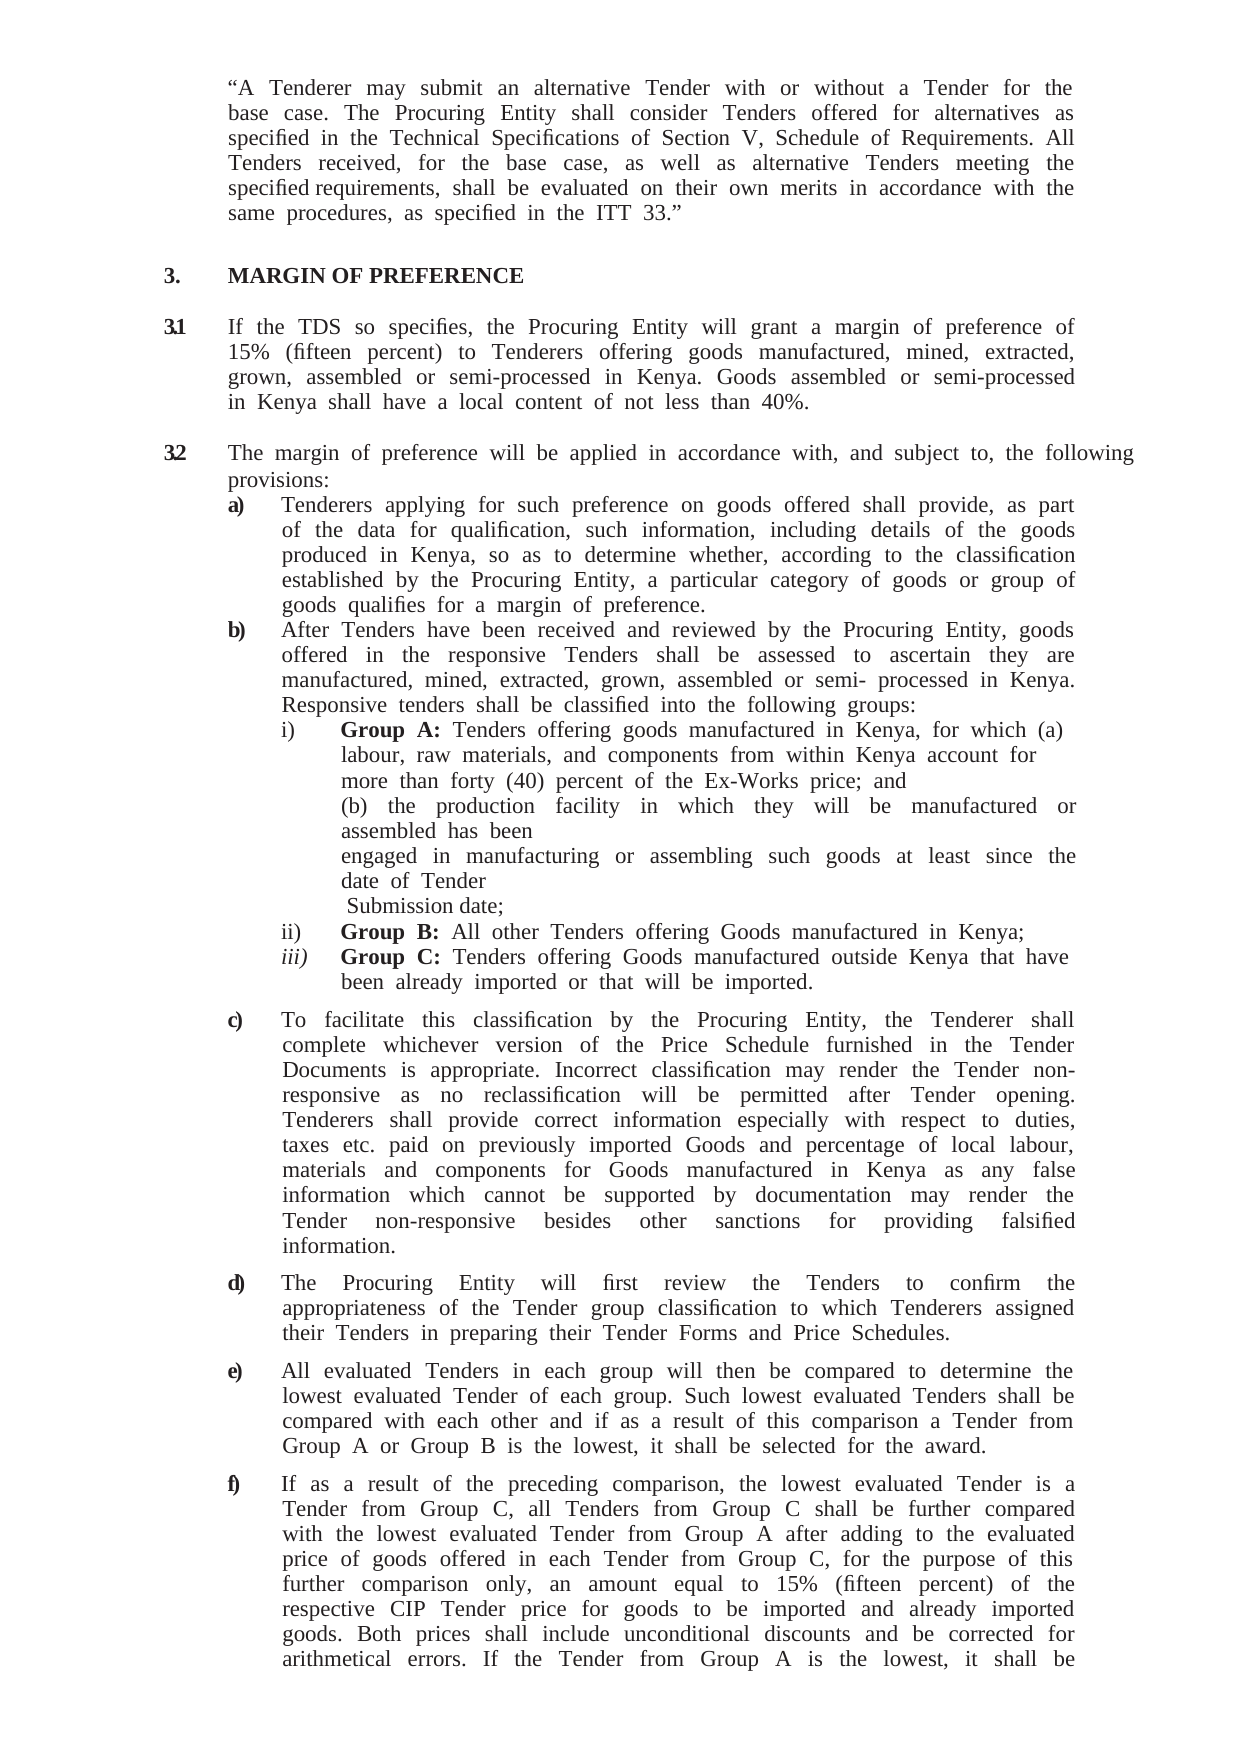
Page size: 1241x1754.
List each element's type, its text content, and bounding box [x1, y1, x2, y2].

list Group C: Tenders offering Goods manufactured outside Kenya that have been already imported or that will be imported. [281, 944, 1077, 995]
text “A Tenderer may submit an alternative Tender with or without a Tender for the base case. The Procuring Entity shall consider Tenders offered for alternatives as speciﬁed in the Technical Speciﬁcations of Section V, Schedule of Requirements. All Tenders received, for the base case, as well as alternative Tenders meeting the speciﬁed requirements, shall be evaluated on their own merits in accordance with the same procedures, as speciﬁed in the ITT 33.” [227, 75, 1076, 226]
list To facilitate this classiﬁcation by the Procuring Entity, the Tenderer shall complete whichever version of the Price Schedule furnished in the Tender Documents is appropriate. Incorrect classiﬁcation may render the Tender non-responsive as no reclassiﬁcation will be permitted after Tender opening. Tenderers shall provide correct information especially with respect to duties, taxes etc. paid on previously imported Goods and percentage of local labour, materials and components for Goods manufactured in Kenya as any false information which cannot be supported by documentation may render the Tender non-responsive besides other sanctions for providing falsiﬁed information. [227, 1007, 1077, 1258]
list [227, 1471, 1077, 1672]
list Tenderers applying for such preference on goods offered shall provide, as part of the data for qualiﬁcation, such information, including details of the goods produced in Kenya, so as to determine whether, according to the classiﬁcation established by the Procuring Entity, a particular category of goods or group of goods qualiﬁes for a margin of preference. [228, 492, 1077, 617]
list The margin of preference will be applied in accordance with, and subject to, the following provisions: [163, 439, 1165, 492]
subtitle MARGIN OF PREFERENCE [163, 263, 1165, 289]
text engaged in manufacturing or assembling such goods at least since the date of Tender [341, 843, 1078, 893]
list After Tenders have been received and reviewed by the Procuring Entity, goods offered in the responsive Tenders shall be assessed to ascertain they are manufactured, mined, extracted, grown, assembled or semi- processed in Kenya. Responsive tenders shall be classiﬁed into the following groups: [228, 617, 1077, 718]
list All evaluated Tenders in each group will then be compared to determine the lowest evaluated Tender of each group. Such lowest evaluated Tenders shall be compared with each other and if as a result of this comparison a Tender from Group A or Group B is the lowest, it shall be selected for the award. [227, 1358, 1077, 1459]
list The Procuring Entity will ﬁrst review the Tenders to conﬁrm the appropriateness of the Tender group classiﬁcation to which Tenderers assigned their Tenders in preparing their Tender Forms and Price Schedules. [227, 1271, 1077, 1346]
list If the TDS so speciﬁes, the Procuring Entity will grant a margin of preference of 15% (ﬁfteen percent) to Tenderers offering goods manufactured, mined, extracted, grown, assembled or semi-processed in Kenya. Goods assembled or semi-processed in Kenya shall have a local content of not less than 40%. [163, 314, 1077, 414]
list Group B: All other Tenders offering Goods manufactured in Kenya; [281, 918, 1150, 944]
list Group A: Tenders offering goods manufactured in Kenya, for which (a) labour, raw materials, and components from within Kenya account for more than forty (40) percent of the Ex-Works price; and [281, 718, 1077, 793]
text Submission date; [341, 893, 1150, 918]
text (b) the production facility in which they will be manufactured or assembled has been [341, 793, 1078, 843]
